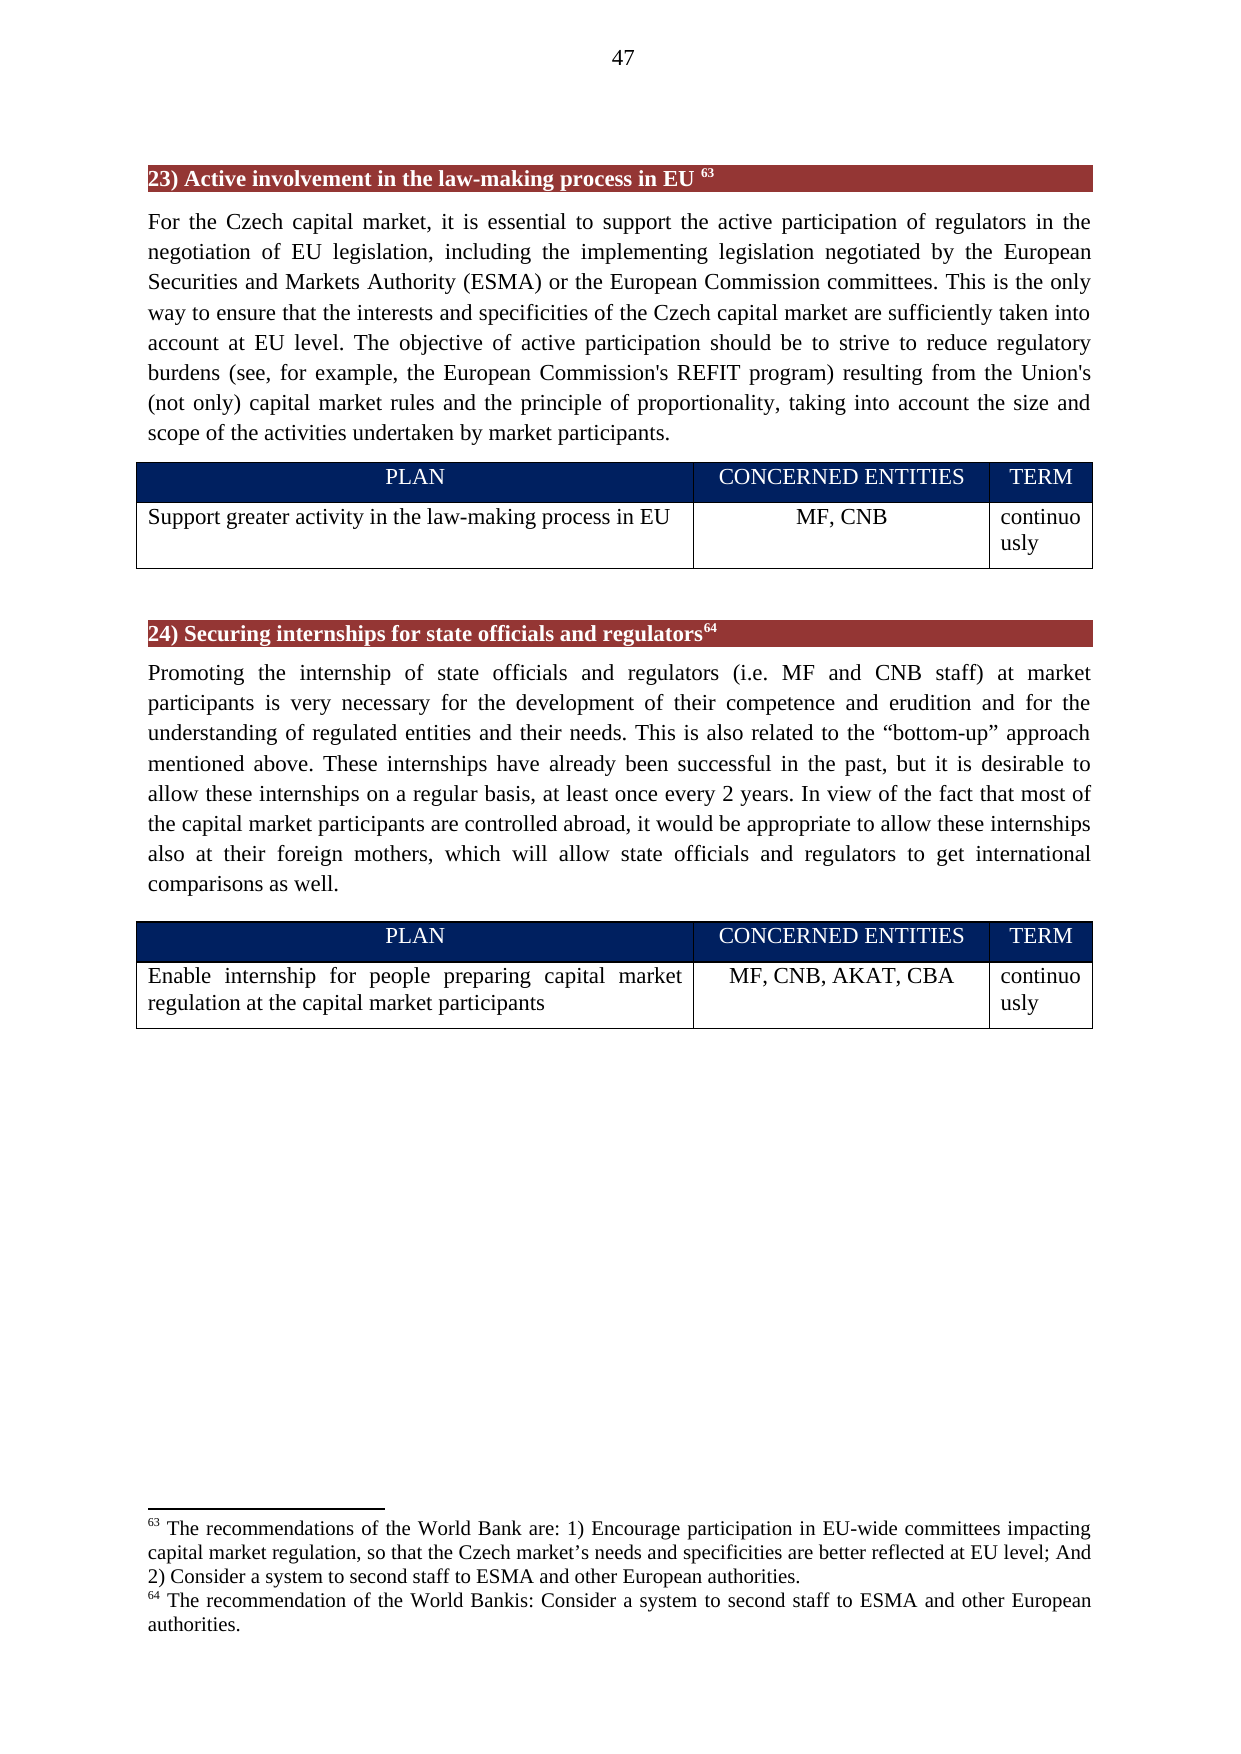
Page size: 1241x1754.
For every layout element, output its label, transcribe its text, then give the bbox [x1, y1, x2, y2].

text For the Czech capital market, it is essential to support the active participation of regulators in the negotiation of EU legislation, including the implementing legislation negotiated by the European Securities and Markets Authority (ESMA) or the European Commission committees. This is the only way to ensure that the interests and specificities of the Czech capital market are sufficiently taken into account at EU level. The objective of active participation should be to strive to reduce regulatory burdens (see, for example, the European Commission's REFIT program) resulting from the Union's (not only) capital market rules and the principle of proportionality, taking into account the size and scope of the activities undertaken by market participants. [148, 208, 1093, 446]
table_cell MF, CNB, AKAT, CBA [694, 963, 989, 1028]
table_header PLAN [137, 463, 693, 502]
subtitle 24) Securing internships for state officials and regulators [148, 620, 1093, 647]
table_cell Support greater activity in the law-making process in EU [137, 503, 693, 568]
table_cell continuously [990, 963, 1092, 1028]
table_cell MF, CNB [694, 503, 989, 568]
subtitle 23) Active involvement in the law-making process in EU [148, 165, 1093, 192]
table_header PLAN [137, 923, 693, 961]
table_header CONCERNED ENTITIES [694, 923, 989, 961]
table_cell continuously [990, 503, 1092, 568]
table_cell Enable internship for people preparing capital market regulation at the capital market participants [137, 963, 693, 1028]
table_header TERM [990, 923, 1092, 961]
table_header TERM [990, 463, 1092, 502]
table_header CONCERNED ENTITIES [694, 463, 989, 502]
text Promoting the internship of state officials and regulators (i.e. MF and CNB staff) at market participants is very necessary for the development of their competence and erudition and for the understanding of regulated entities and their needs. This is also related to the “bottom-up” approach mentioned above. These internships have already been successful in the past, but it is desirable to allow these internships on a regular basis, at least once every 2 years. In view of the fact that most of the capital market participants are controlled abroad, it would be appropriate to allow these internships also at their foreign mothers, which will allow state officials and regulators to get international comparisons as well. [148, 659, 1093, 897]
